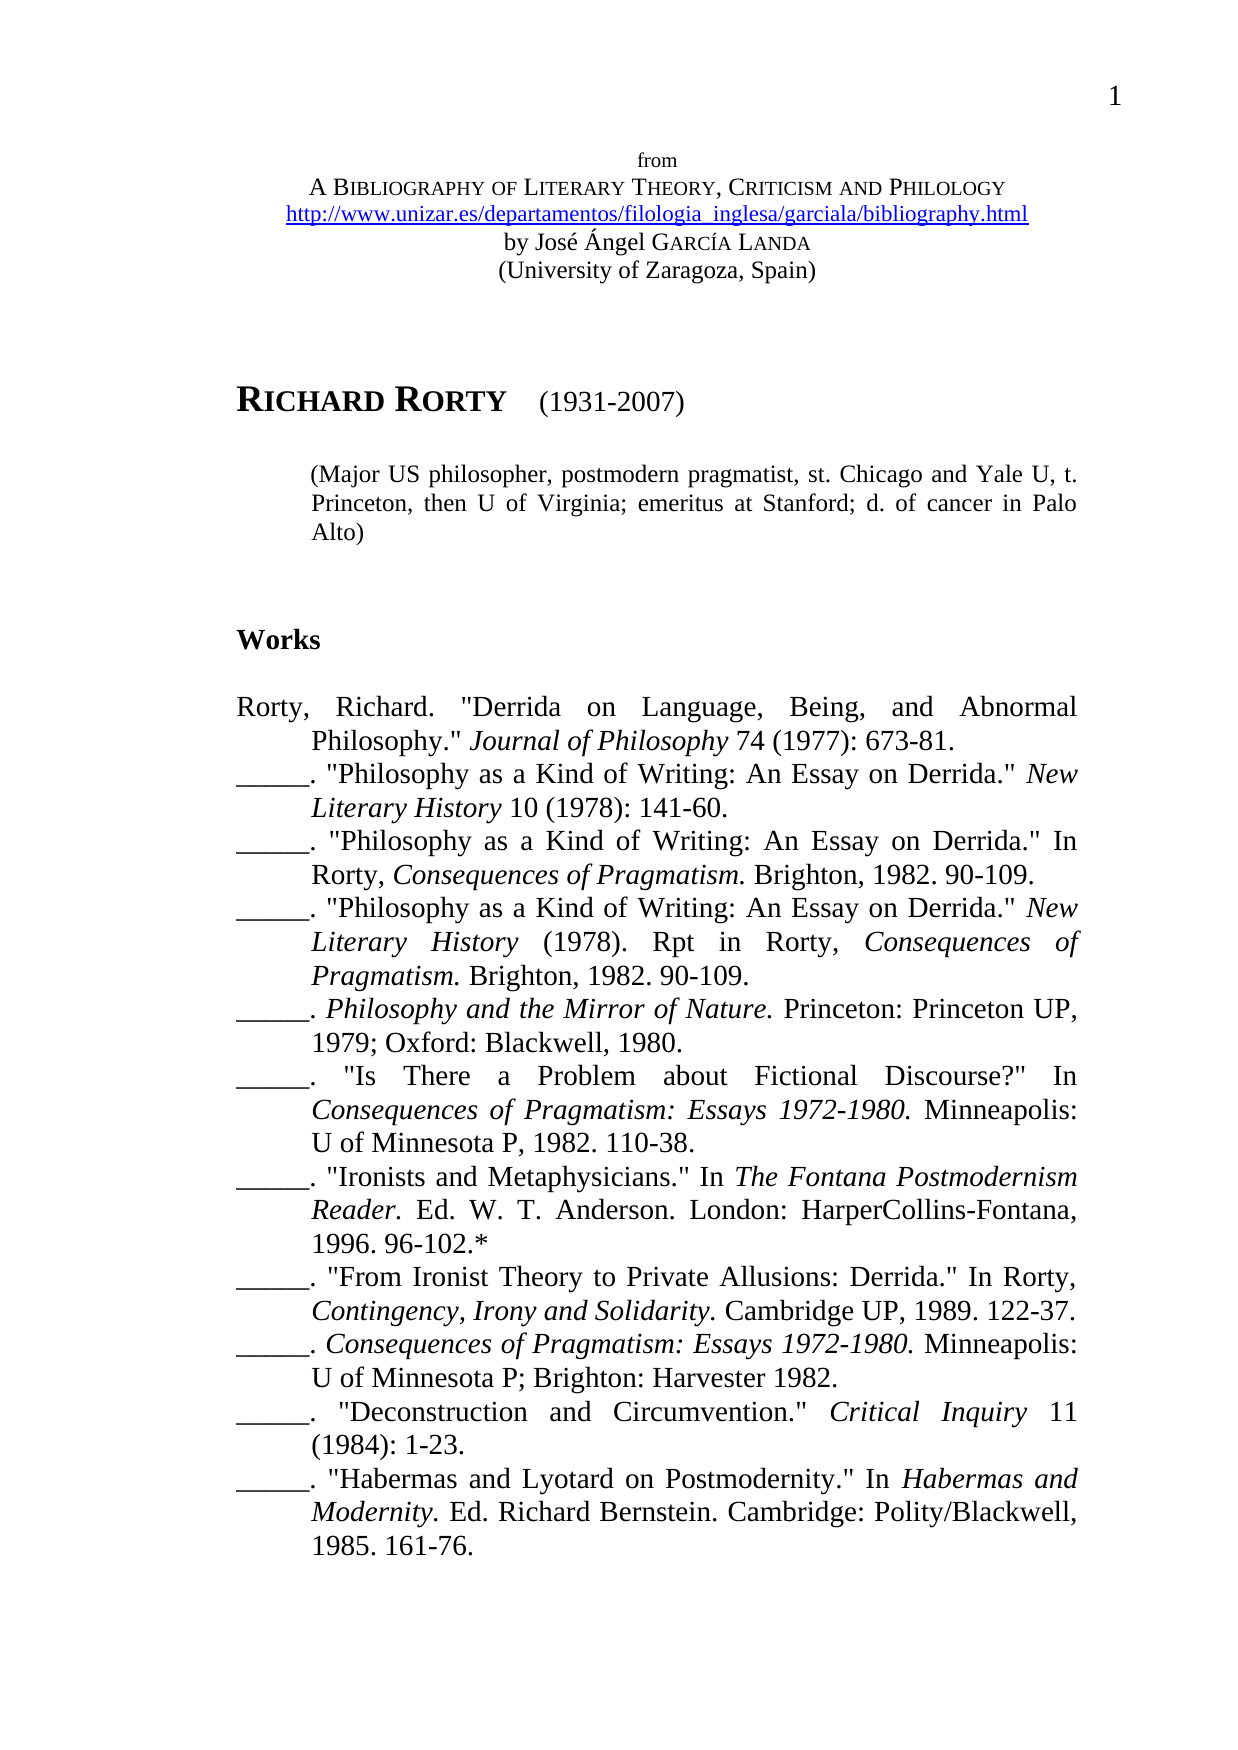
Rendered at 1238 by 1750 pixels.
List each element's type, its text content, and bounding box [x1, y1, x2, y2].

text _____. "From Ironist Theory to Private Allusions: Derrida." In Rorty, Contingency, Irony and Solidarity. Cambridge UP, 1989. 122-37. [236, 1259, 1078, 1327]
text Rorty, Richard. "Derrida on Language, Being, and Abnormal Philosophy." Journal of Philosophy 74 (1977): 673-81. [236, 689, 1078, 756]
text (Major US philosopher, postmodern pragmatist, st. Chicago and Yale U, t. Princeton, then U of Virginia; emeritus at Stanford; d. of cancer in Palo Alto) [310, 459, 1078, 546]
text _____. "Deconstruction and Circumvention." Critical Inquiry 11 (1984): 1-23. [236, 1394, 1078, 1461]
text _____. "Philosophy as a Kind of Writing: An Essay on Derrida." New Literary History (1978). Rpt in Rorty, Consequences of Pragmatism. Brighton, 1982. 90-109. [236, 891, 1078, 991]
text _____. "Philosophy as a Kind of Writing: An Essay on Derrida." In Rorty, Consequences of Pragmatism. Brighton, 1982. 90-109. [236, 823, 1078, 891]
text _____. Philosophy and the Mirror of Nature. Princeton: Princeton UP, 1979; Oxford: Blackwell, 1980. [236, 991, 1078, 1058]
text _____. "Habermas and Lyotard on Postmodernity." In Habermas and Modernity. Ed. Richard Bernstein. Cambridge: Polity/Blackwell, 1985. 161-76. [236, 1461, 1078, 1561]
text _____. "Ironists and Metaphysicians." In The Fontana Postmodernism Reader. Ed. W. T. Anderson. London: HarperCollins-Fontana, 1996. 96-102.* [236, 1159, 1078, 1259]
text Works [236, 622, 1078, 656]
text A Bibliography of Literary Theory, Criticism and Philology [236, 172, 1078, 200]
text _____. Consequences of Pragmatism: Essays 1972-1980. Minneapolis: U of Minnesota P; Brighton: Harvester 1982. [236, 1327, 1078, 1394]
text from [236, 148, 1078, 172]
text (University of Zaragoza, Spain) [236, 256, 1078, 284]
text by José Ángel García Landa [236, 227, 1078, 256]
text http://www.unizar.es/departamentos/filologia_inglesa/garciala/bibliography.html [236, 200, 1078, 227]
text _____. "Philosophy as a Kind of Writing: An Essay on Derrida." New Literary History 10 (1978): 141-60. [236, 756, 1078, 823]
text _____. "Is There a Problem about Fictional Discourse?" In Consequences of Pragmatism: Essays 1972-1980. Minneapolis: U of Minnesota P, 1982. 110-38. [236, 1058, 1078, 1159]
subtitle Richard Rorty (1931-2007) [236, 376, 1078, 419]
